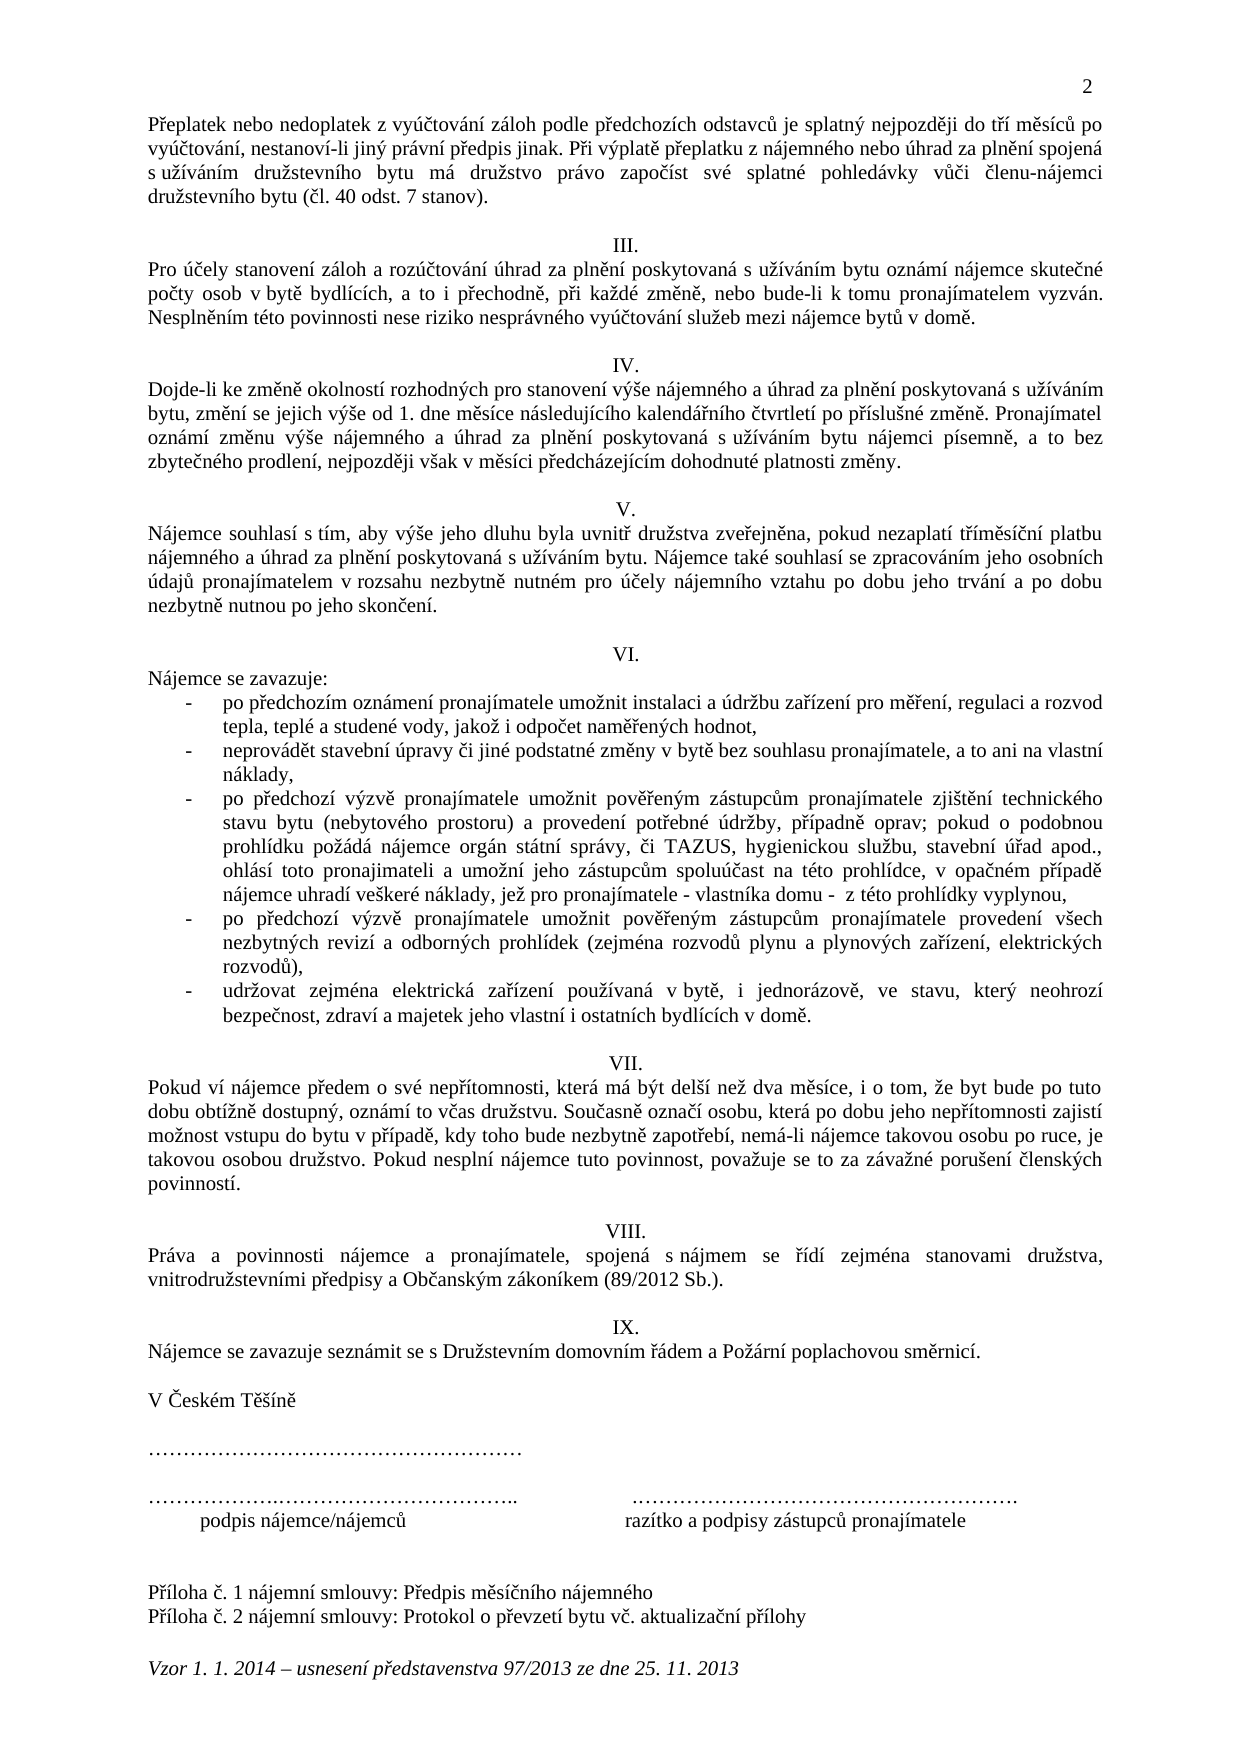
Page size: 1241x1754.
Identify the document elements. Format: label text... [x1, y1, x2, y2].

text ……………….…………………………….. .………………………………………………. [148, 1484, 1092, 1508]
text Pro účely stanovení záloh a rozúčtování úhrad za plnění poskytovaná s užíváním bytu oznámí nájemce skutečné počty osob v bytě bydlících, a to i přechodně, při každé změně, nebo bude-li k tomu pronajímatelem vyzván. Nesplněním této povinnosti nese riziko nesprávného vyúčtování služeb mezi nájemce bytů v domě. [148, 257, 1104, 329]
list po předchozí výzvě pronajímatele umožnit pověřeným zástupcům pronajímatele provedení všech nezbytných revizí a odborných prohlídek (zejména rozvodů plynu a plynových zařízení, elektrických rozvodů), [185, 906, 1104, 978]
text V. [148, 497, 1104, 521]
text V Českém Těšíně [148, 1387, 1092, 1412]
text Přeplatek nebo nedoplatek z vyúčtování záloh podle předchozích odstavců je splatný nejpozději do tří měsíců po vyúčtování, nestanoví-li jiný právní předpis jinak. Při výplatě přeplatku z nájemného nebo úhrad za plnění spojená s užíváním družstevního bytu má družstvo právo započíst své splatné pohledávky vůči členu-nájemci družstevního bytu (čl. 40 odst. 7 stanov). [148, 112, 1104, 208]
text Nájemce se zavazuje seznámit se s Družstevním domovním řádem a Požární poplachovou směrnicí. [148, 1339, 1104, 1363]
text podpis nájemce/nájemců razítko a podpisy zástupců pronajímatele [148, 1508, 1092, 1532]
list po předchozím oznámení pronajímatele umožnit instalaci a údržbu zařízení pro měření, regulaci a rozvod tepla, teplé a studené vody, jakož i odpočet naměřených hodnot, [185, 690, 1104, 738]
text Nájemce souhlasí s tím, aby výše jeho dluhu byla uvnitř družstva zveřejněna, pokud nezaplatí tříměsíční platbu nájemného a úhrad za plnění poskytovaná s užíváním bytu. Nájemce také souhlasí se zpracováním jeho osobních údajů pronajímatelem v rozsahu nezbytně nutném pro účely nájemního vztahu po dobu jeho trvání a po dobu nezbytně nutnou po jeho skončení. [148, 521, 1104, 617]
text VI. [148, 642, 1104, 666]
text Příloha č. 2 nájemní smlouvy: Protokol o převzetí bytu vč. aktualizační přílohy [148, 1604, 1092, 1628]
list udržovat zejména elektrická zařízení používaná v bytě, i jednorázově, ve stavu, který neohrozí bezpečnost, zdraví a majetek jeho vlastní i ostatních bydlících v domě. [185, 978, 1104, 1027]
list neprovádět stavební úpravy či jiné podstatné změny v bytě bez souhlasu pronajímatele, a to ani na vlastní náklady, [185, 738, 1104, 786]
text III. [148, 232, 1104, 257]
list po předchozí výzvě pronajímatele umožnit pověřeným zástupcům pronajímatele zjištění technického stavu bytu (nebytového prostoru) a provedení potřebné údržby, případně oprav; pokud o podobnou prohlídku požádá nájemce orgán státní správy, či TAZUS, hygienickou službu, stavební úřad apod., ohlásí toto pronajimateli a umožní jeho zástupcům spoluúčast na této prohlídce, v opačném případě nájemce uhradí veškeré náklady, jež pro pronajímatele - vlastníka domu - z této prohlídky vyplynou, [185, 786, 1104, 906]
text Pokud ví nájemce předem o své nepřítomnosti, která má být delší než dva měsíce, i o tom, že byt bude po tuto dobu obtížně dostupný, oznámí to včas družstvu. Současně označí osobu, která po dobu jeho nepřítomnosti zajistí možnost vstupu do bytu v případě, kdy toho bude nezbytně zapotřebí, nemá-li nájemce takovou osobu po ruce, je takovou osobou družstvo. Pokud nesplní nájemce tuto povinnost, považuje se to za závažné porušení členských povinností. [148, 1075, 1104, 1195]
text VIII. [148, 1219, 1104, 1243]
text Dojde-li ke změně okolností rozhodných pro stanovení výše nájemného a úhrad za plnění poskytovaná s užíváním bytu, změní se jejich výše od 1. dne měsíce následujícího kalendářního čtvrtletí po příslušné změně. Pronajímatel oznámí změnu výše nájemného a úhrad za plnění poskytovaná s užíváním bytu nájemci písemně, a to bez zbytečného prodlení, nejpozději však v měsíci předcházejícím dohodnuté platnosti změny. [148, 377, 1104, 473]
text IX. [148, 1315, 1104, 1339]
text Práva a povinnosti nájemce a pronajímatele, spojená s nájmem se řídí zejména stanovami družstva, vnitrodružstevními předpisy a Občanským zákoníkem (89/2012 Sb.). [148, 1243, 1104, 1291]
text IV. [148, 353, 1104, 377]
text ……………………………………………… [148, 1436, 1092, 1460]
text VII. [148, 1051, 1104, 1075]
text Nájemce se zavazuje: [148, 666, 1104, 690]
text Příloha č. 1 nájemní smlouvy: Předpis měsíčního nájemného [148, 1580, 1092, 1604]
